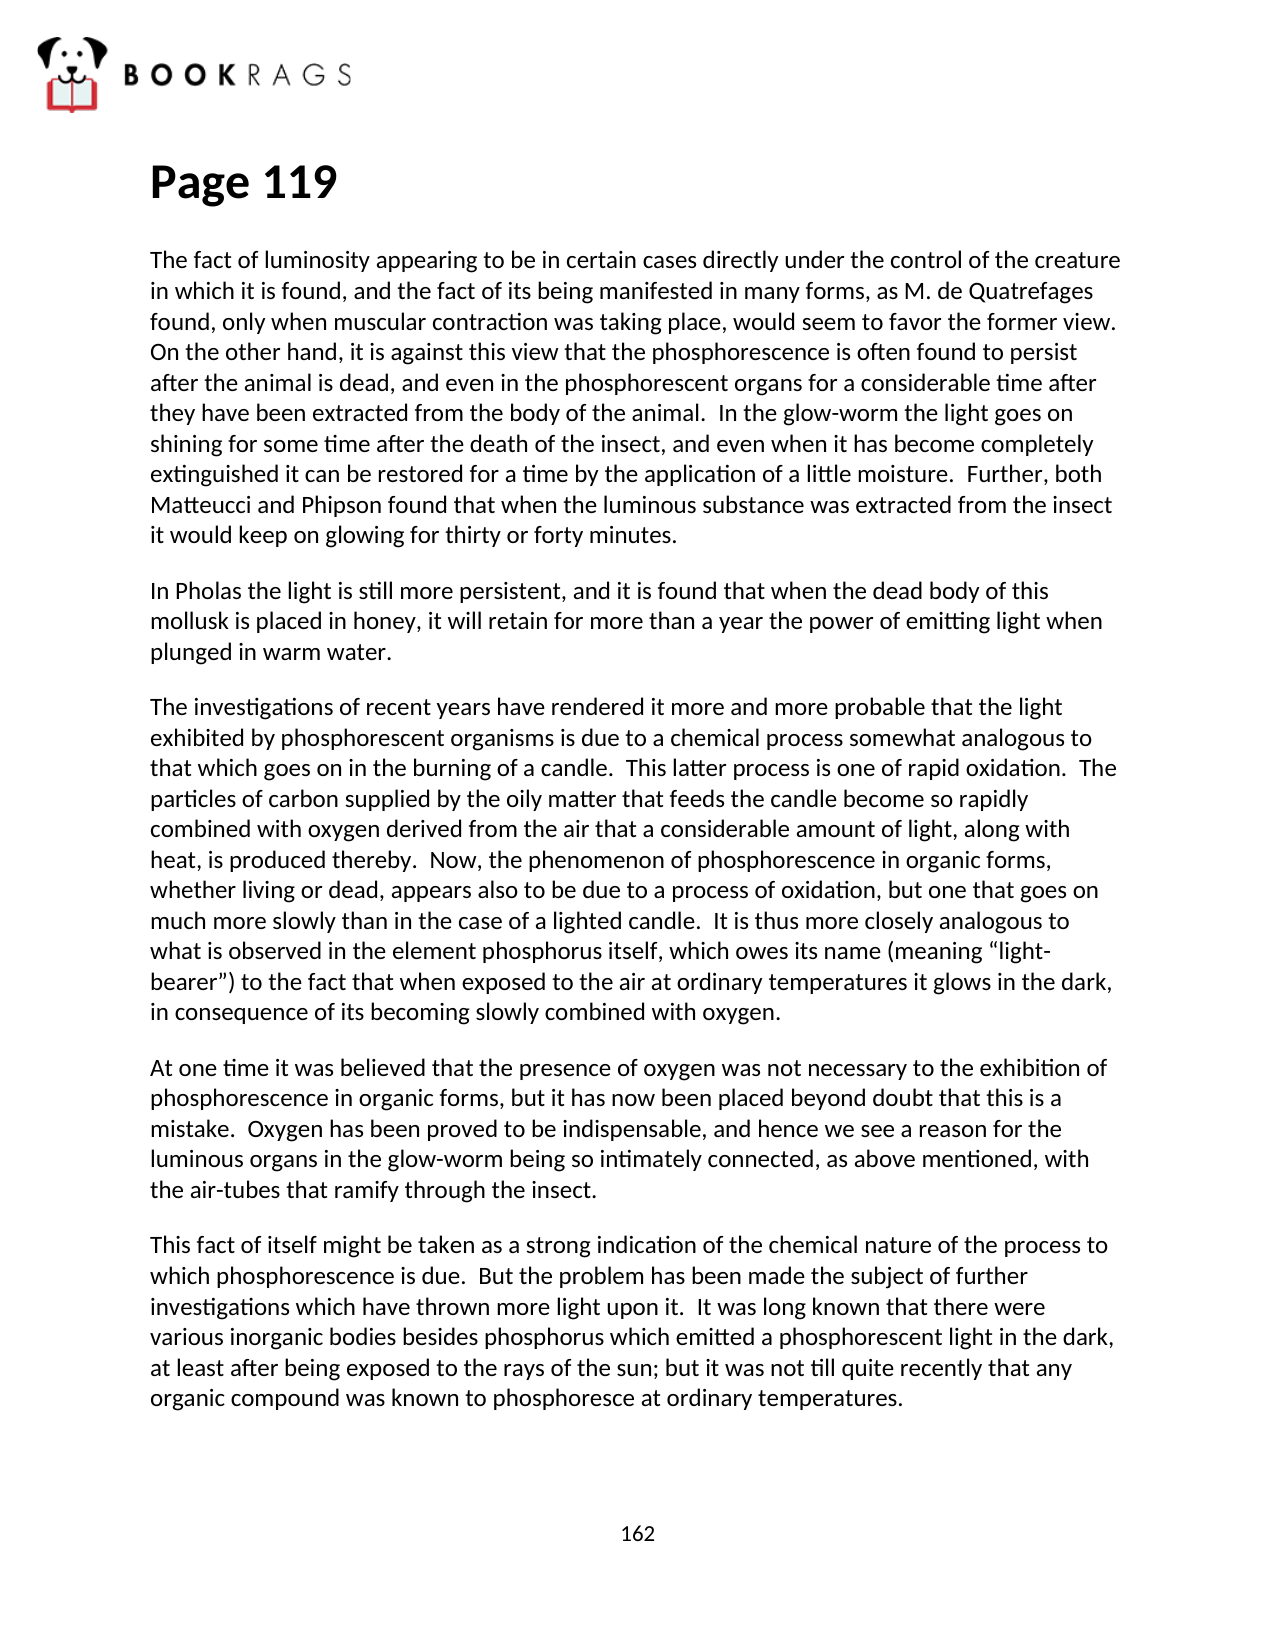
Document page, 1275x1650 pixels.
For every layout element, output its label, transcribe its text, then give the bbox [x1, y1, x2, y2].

text At one time it was believed that the presence of oxygen was not necessary to the exhibition of phosphorescence in organic forms, but it has now been placed beyond doubt that this is a mistake. Oxygen has been proved to be indispensable, and hence we see a reason for the luminous organs in the glow-worm being so intimately connected, as above mentioned, with the air-tubes that ramify through the insect. [150, 1052, 1125, 1205]
text This fact of itself might be taken as a strong indication of the chemical nature of the process to which phosphorescence is due. But the problem has been made the subject of further investigations which have thrown more light upon it. It was long known that there were various inorganic bodies besides phosphorus which emitted a phosphorescent light in the dark, at least after being exposed to the rays of the sun; but it was not till quite recently that any organic compound was known to phosphoresce at ordinary temperatures. [150, 1230, 1125, 1413]
picture [37, 37, 351, 113]
text Page 119 [150, 150, 1125, 211]
text In Pholas the light is still more persistent, and it is found that when the dead body of this mollusk is placed in honey, it will retain for more than a year the power of emitting light when plunged in warm water. [150, 575, 1125, 666]
text The investigations of recent years have rendered it more and more probable that the light exhibited by phosphorescent organisms is due to a chemical process somewhat analogous to that which goes on in the burning of a candle. This latter process is one of rapid oxidation. The particles of carbon supplied by the oily matter that feeds the candle become so rapidly combined with oxygen derived from the air that a considerable amount of light, along with heat, is produced thereby. Now, the phenomenon of phosphorescence in organic forms, whether living or dead, appears also to be due to a process of oxidation, but one that goes on much more slowly than in the case of a lighted candle. It is thus more closely analogous to what is observed in the element phosphorus itself, which owes its name (meaning “light-bearer”) to the fact that when exposed to the air at ordinary temperatures it glows in the dark, in consequence of its becoming slowly combined with oxygen. [150, 691, 1125, 1027]
text The fact of luminosity appearing to be in certain cases directly under the control of the creature in which it is found, and the fact of its being manifested in many forms, as M. de Quatrefages found, only when muscular contraction was taking place, would seem to favor the former view. On the other hand, it is against this view that the phosphorescence is often found to persist after the animal is dead, and even in the phosphorescent organs for a considerable time after they have been extracted from the body of the animal. In the glow-worm the light goes on shining for some time after the death of the insect, and even when it has become completely extinguished it can be restored for a time by the application of a little moisture. Further, both Matteucci and Phipson found that when the luminous substance was extracted from the insect it would keep on glowing for thirty or forty minutes. [150, 244, 1125, 550]
